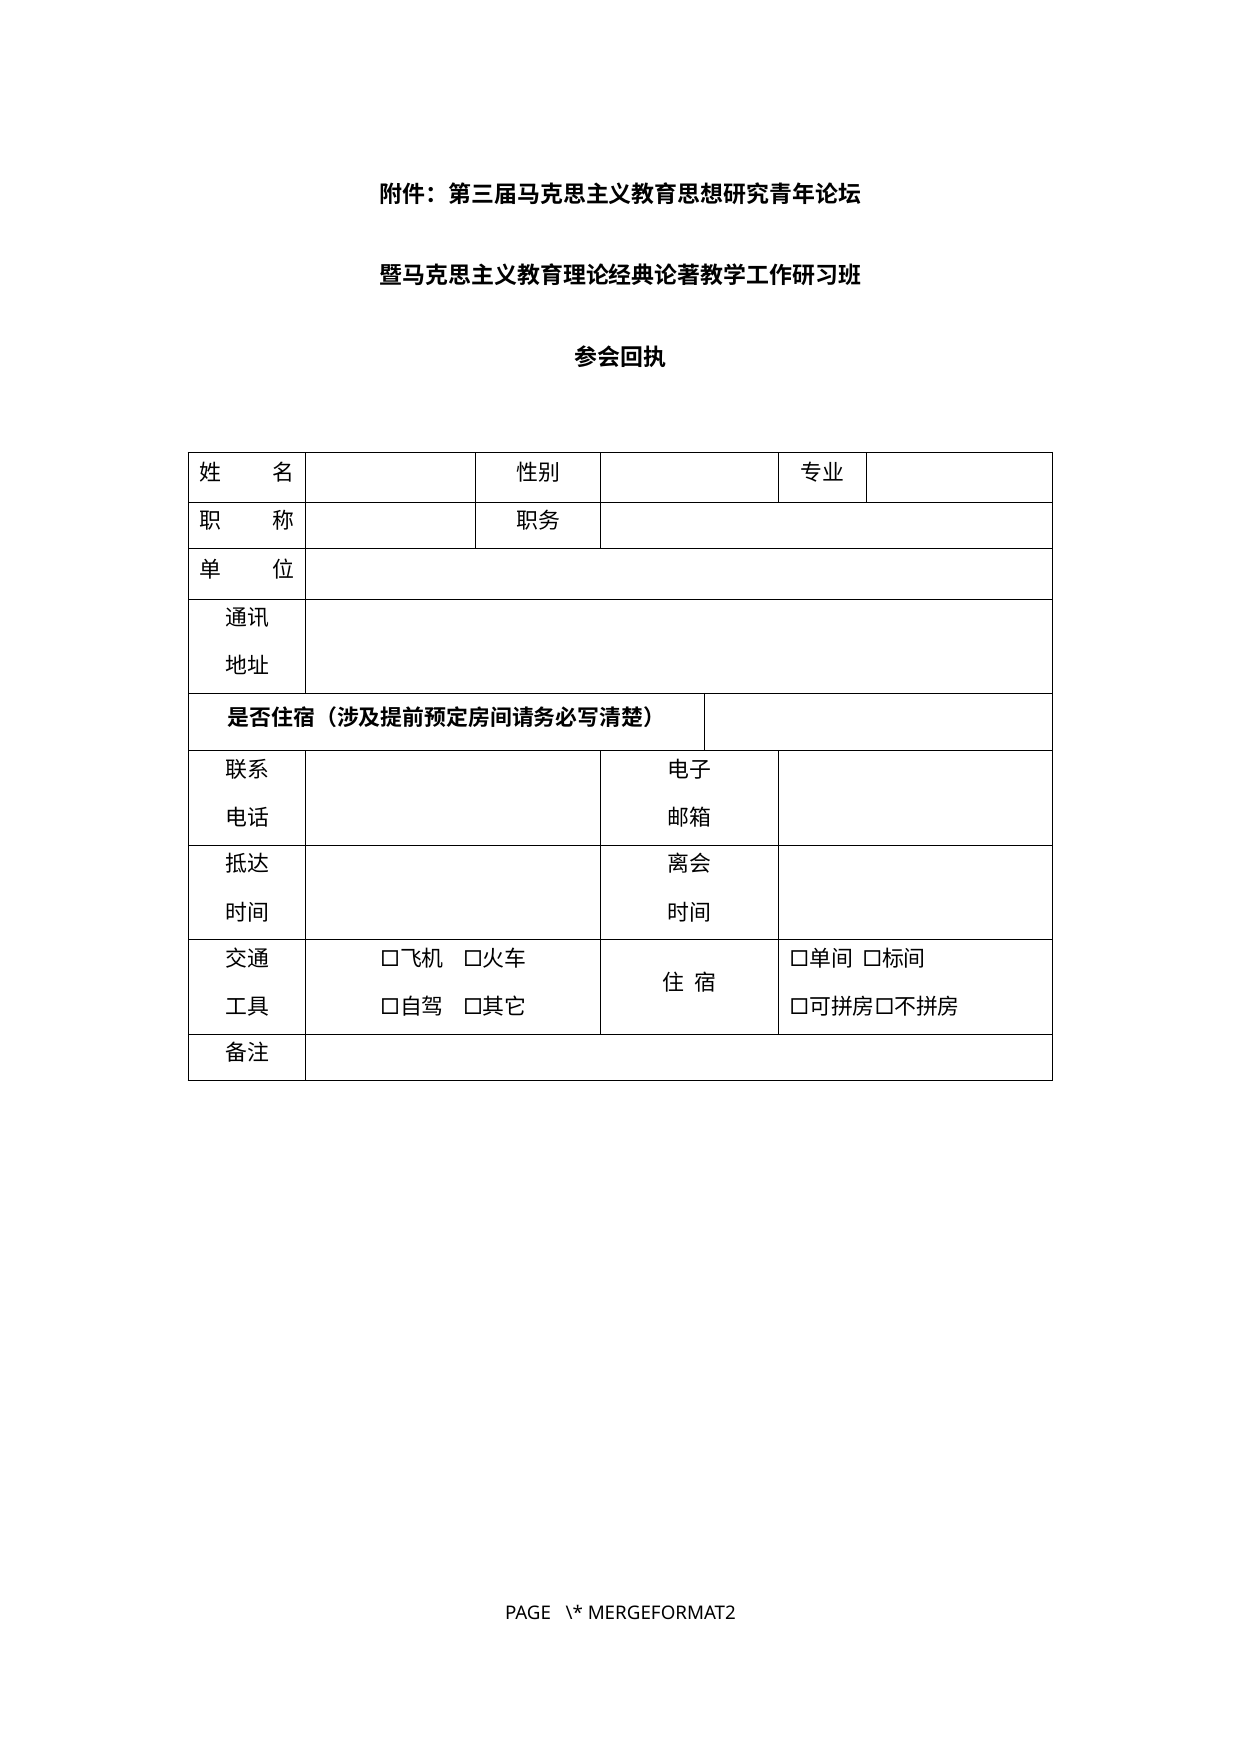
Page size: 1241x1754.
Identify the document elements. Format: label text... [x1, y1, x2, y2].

table_cell 职务 [476, 503, 600, 548]
table_cell 电子 邮箱 [601, 751, 778, 845]
table_header 专业 [779, 453, 866, 502]
table_cell [601, 503, 1052, 548]
table_cell [306, 751, 600, 845]
table_cell [306, 846, 600, 939]
text 附件：第三届马克思主义教育思想研究青年论坛 [187, 160, 1053, 225]
table_cell 单位 [189, 549, 305, 598]
table_cell 联系 电话 [189, 751, 305, 845]
table_cell 单间 标间 可拼房不拼房 [779, 940, 1052, 1033]
table_cell 通讯 地址 [189, 600, 305, 693]
table_cell 交通 工具 [189, 940, 305, 1033]
table_header [306, 453, 475, 502]
table_cell [779, 846, 1052, 939]
table_cell [306, 549, 1052, 598]
text 参会回执 [187, 323, 1053, 388]
table_cell 飞机 火车 自驾 其它 [306, 940, 600, 1033]
table_cell [705, 694, 1052, 750]
text 暨马克思主义教育理论经典论著教学工作研习班 [187, 241, 1053, 306]
table_cell [306, 1035, 1052, 1079]
table_cell 是否住宿（涉及提前预定房间请务必写清楚） [189, 694, 704, 750]
table_cell 备注 [189, 1035, 305, 1079]
table_cell [306, 503, 475, 548]
table_cell [779, 751, 1052, 845]
table_cell 抵达 时间 [189, 846, 305, 939]
table_header [867, 453, 1052, 502]
table_cell 职称 [189, 503, 305, 548]
table_cell 离会 时间 [601, 846, 778, 939]
table_header 姓名 [189, 453, 305, 502]
table_header 性别 [476, 453, 600, 502]
table_header [601, 453, 778, 502]
table_cell [306, 600, 1052, 693]
table_cell 住 宿 [601, 940, 778, 1033]
